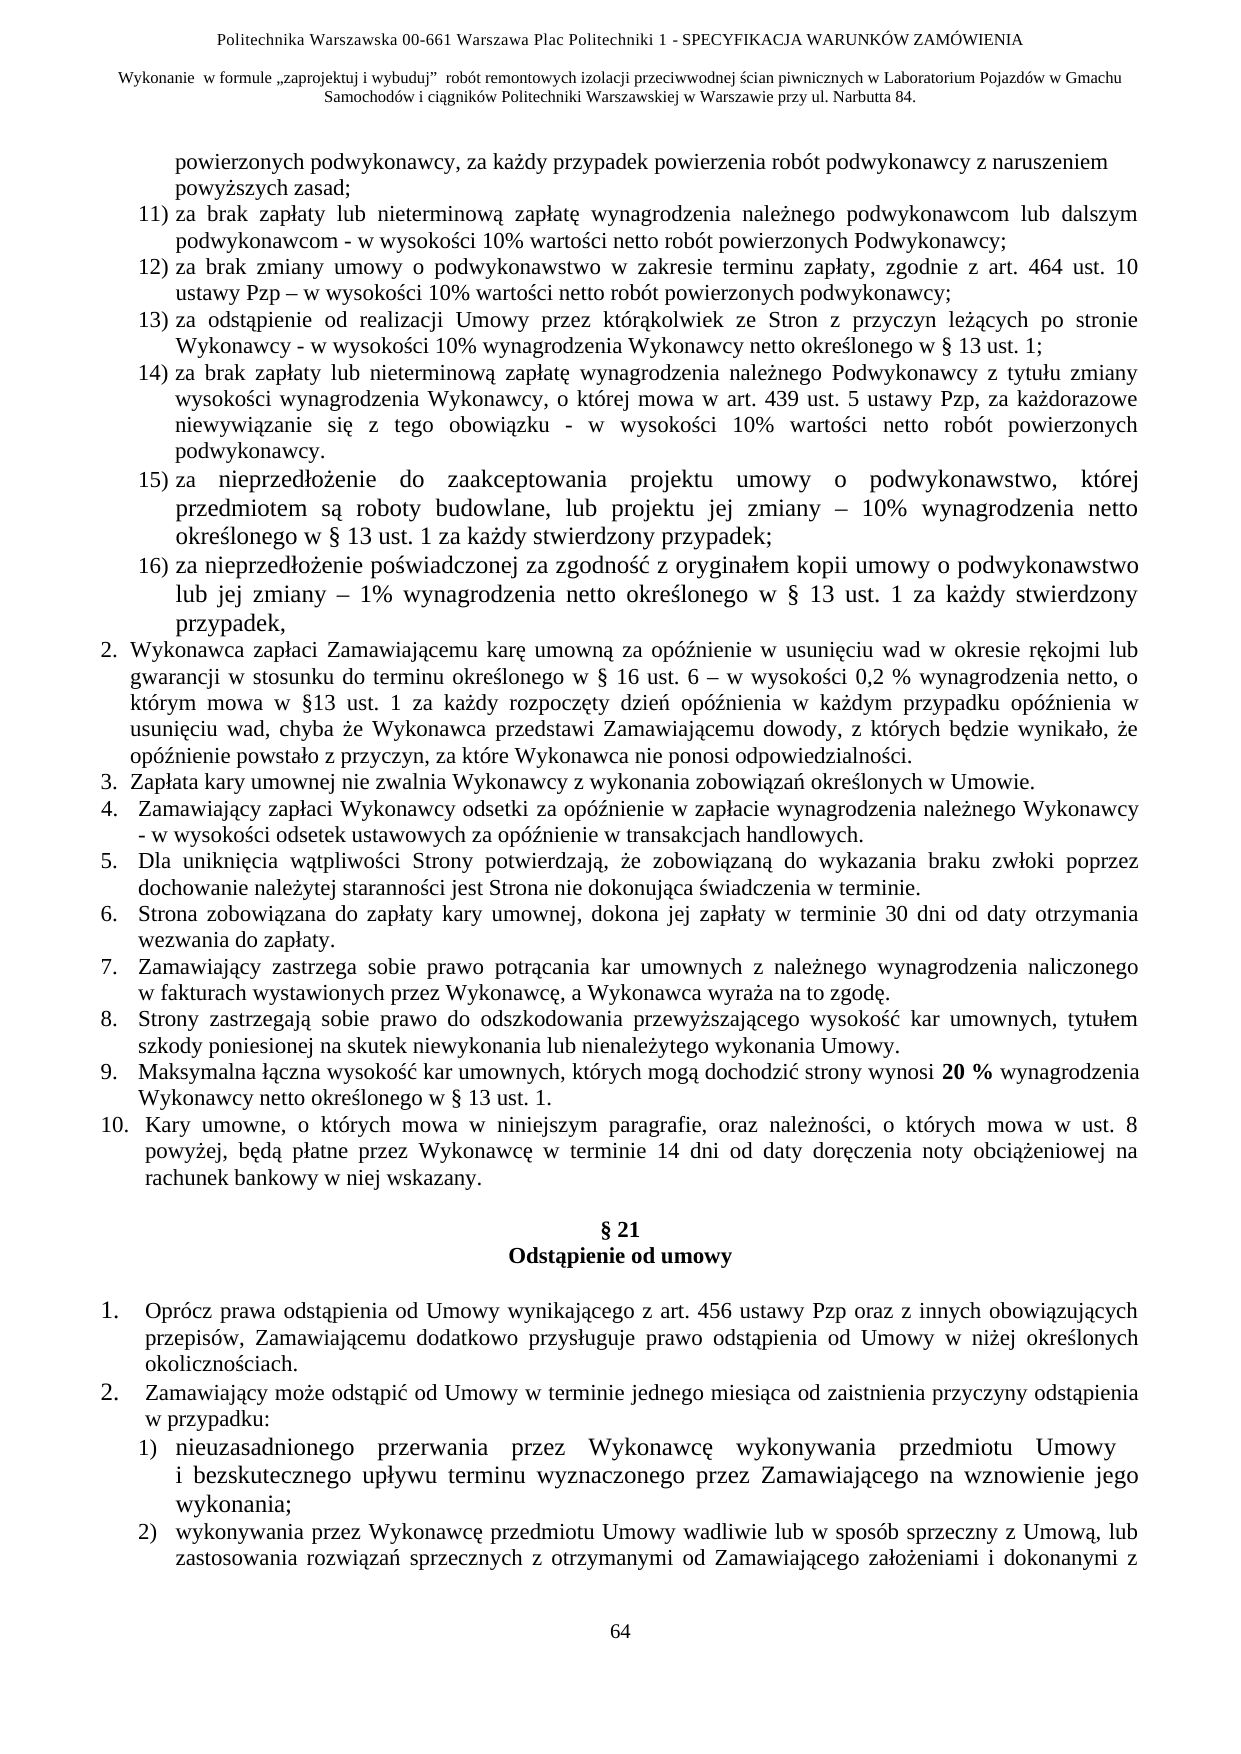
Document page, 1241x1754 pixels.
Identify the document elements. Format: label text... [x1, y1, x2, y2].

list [138, 1518, 1140, 1571]
list Zamawiający zastrzega sobie prawo potrącania kar umownych z należnego wynagrodzenia naliczonego w fakturach wystawionych przez Wykonawcę, a Wykonawca wyraża na to zgodę. [100, 953, 1140, 1005]
list za nieprzedłożenie poświadczonej za zgodność z oryginałem kopii umowy o podwykonawstwo lub jej zmiany – 1% wynagrodzenia netto określonego w § 13 ust. 1 za każdy stwierdzony przypadek, [138, 550, 1140, 636]
list Maksymalna łączna wysokość kar umownych, których mogą dochodzić strony wynosi 20 % wynagrodzenia Wykonawcy netto określonego w § 13 ust. 1. [100, 1058, 1140, 1111]
text 6. Strona zobowiązana do zapłaty kary umownej, dokona jej zapłaty w terminie 30 dni od daty otrzymania wezwania do zapłaty. [100, 900, 1140, 953]
list Strony zastrzegają sobie prawo do odszkodowania przewyższającego wysokość kar umownych, tytułem szkody poniesionej na skutek niewykonania lub nienależytego wykonania Umowy. [100, 1005, 1140, 1058]
list Oprócz prawa odstąpienia od Umowy wynikającego z art. 456 ustawy Pzp oraz z innych obowiązujących przepisów, Zamawiającemu dodatkowo przysługuje prawo odstąpienia od Umowy w niżej określonych okolicznościach. [100, 1295, 1140, 1377]
list za odstąpienie od realizacji Umowy przez którąkolwiek ze Stron z przyczyn leżących po stronie Wykonawcy - w wysokości 10% wynagrodzenia Wykonawcy netto określonego w § 13 ust. 1; [138, 306, 1140, 358]
list za brak zmiany umowy o podwykonawstwo w zakresie terminu zapłaty, zgodnie z art. 464 ust. 10 ustawy Pzp – w wysokości 10% wartości netto robót powierzonych podwykonawcy; [138, 253, 1140, 306]
list Wykonawca zapłaci Zamawiającemu karę umowną za opóźnienie w usunięciu wad w okresie rękojmi lub gwarancji w stosunku do terminu określonego w § 16 ust. 6 – w wysokości 0,2 % wynagrodzenia netto, o którym mowa w §13 ust. 1 za każdy rozpoczęty dzień opóźnienia w każdym przypadku opóźnienia w usunięciu wad, chyba że Wykonawca przedstawi Zamawiającemu dowody, z których będzie wynikało, że opóźnienie powstało z przyczyn, za które Wykonawca nie ponosi odpowiedzialności. [100, 636, 1140, 768]
list za brak zapłaty lub nieterminową zapłatę wynagrodzenia należnego podwykonawcom lub dalszym podwykonawcom - w wysokości 10% wartości netto robót powierzonych Podwykonawcy; [138, 200, 1140, 253]
list Zamawiający może odstąpić od Umowy w terminie jednego miesiąca od zaistnienia przyczyny odstąpienia w przypadku: [100, 1377, 1140, 1432]
list za brak zapłaty lub nieterminową zapłatę wynagrodzenia należnego Podwykonawcy z tytułu zmiany wysokości wynagrodzenia Wykonawcy, o której mowa w art. 439 ust. 5 ustawy Pzp, za każdorazowe niewywiązanie się z tego obowiązku - w wysokości 10% wartości netto robót powierzonych podwykonawcy. [138, 358, 1140, 464]
text 4. Zamawiający zapłaci Wykonawcy odsetki za opóźnienie w zapłacie wynagrodzenia należnego Wykonawcy - w wysokości odsetek ustawowych za opóźnienie w transakcjach handlowych. [101, 794, 1140, 847]
list Zapłata kary umownej nie zwalnia Wykonawcy z wykonania zobowiązań określonych w Umowie. [100, 768, 1140, 794]
text 5. Dla uniknięcia wątpliwości Strony potwierdzają, że zobowiązaną do wykazania braku zwłoki poprzez dochowanie należytej staranności jest Strona nie dokonująca świadczenia w terminie. [100, 847, 1140, 900]
list nieuzasadnionego przerwania przez Wykonawcę wykonywania przedmiotu Umowy i bezskutecznego upływu terminu wyznaczonego przez Zamawiającego na wznowienie jego wykonania; [138, 1432, 1140, 1518]
text Odstąpienie od umowy [100, 1243, 1140, 1269]
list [138, 148, 1140, 200]
list Kary umowne, o których mowa w niniejszym paragrafie, oraz należności, o których mowa w ust. 8 powyżej, będą płatne przez Wykonawcę w terminie 14 dni od daty doręczenia noty obciążeniowej na rachunek bankowy w niej wskazany. [100, 1111, 1140, 1190]
list za nieprzedłożenie do zaakceptowania projektu umowy o podwykonawstwo, której przedmiotem są roboty budowlane, lub projektu jej zmiany – 10% wynagrodzenia netto określonego w § 13 ust. 1 za każdy stwierdzony przypadek; [138, 464, 1140, 550]
text § 21 [100, 1216, 1140, 1243]
